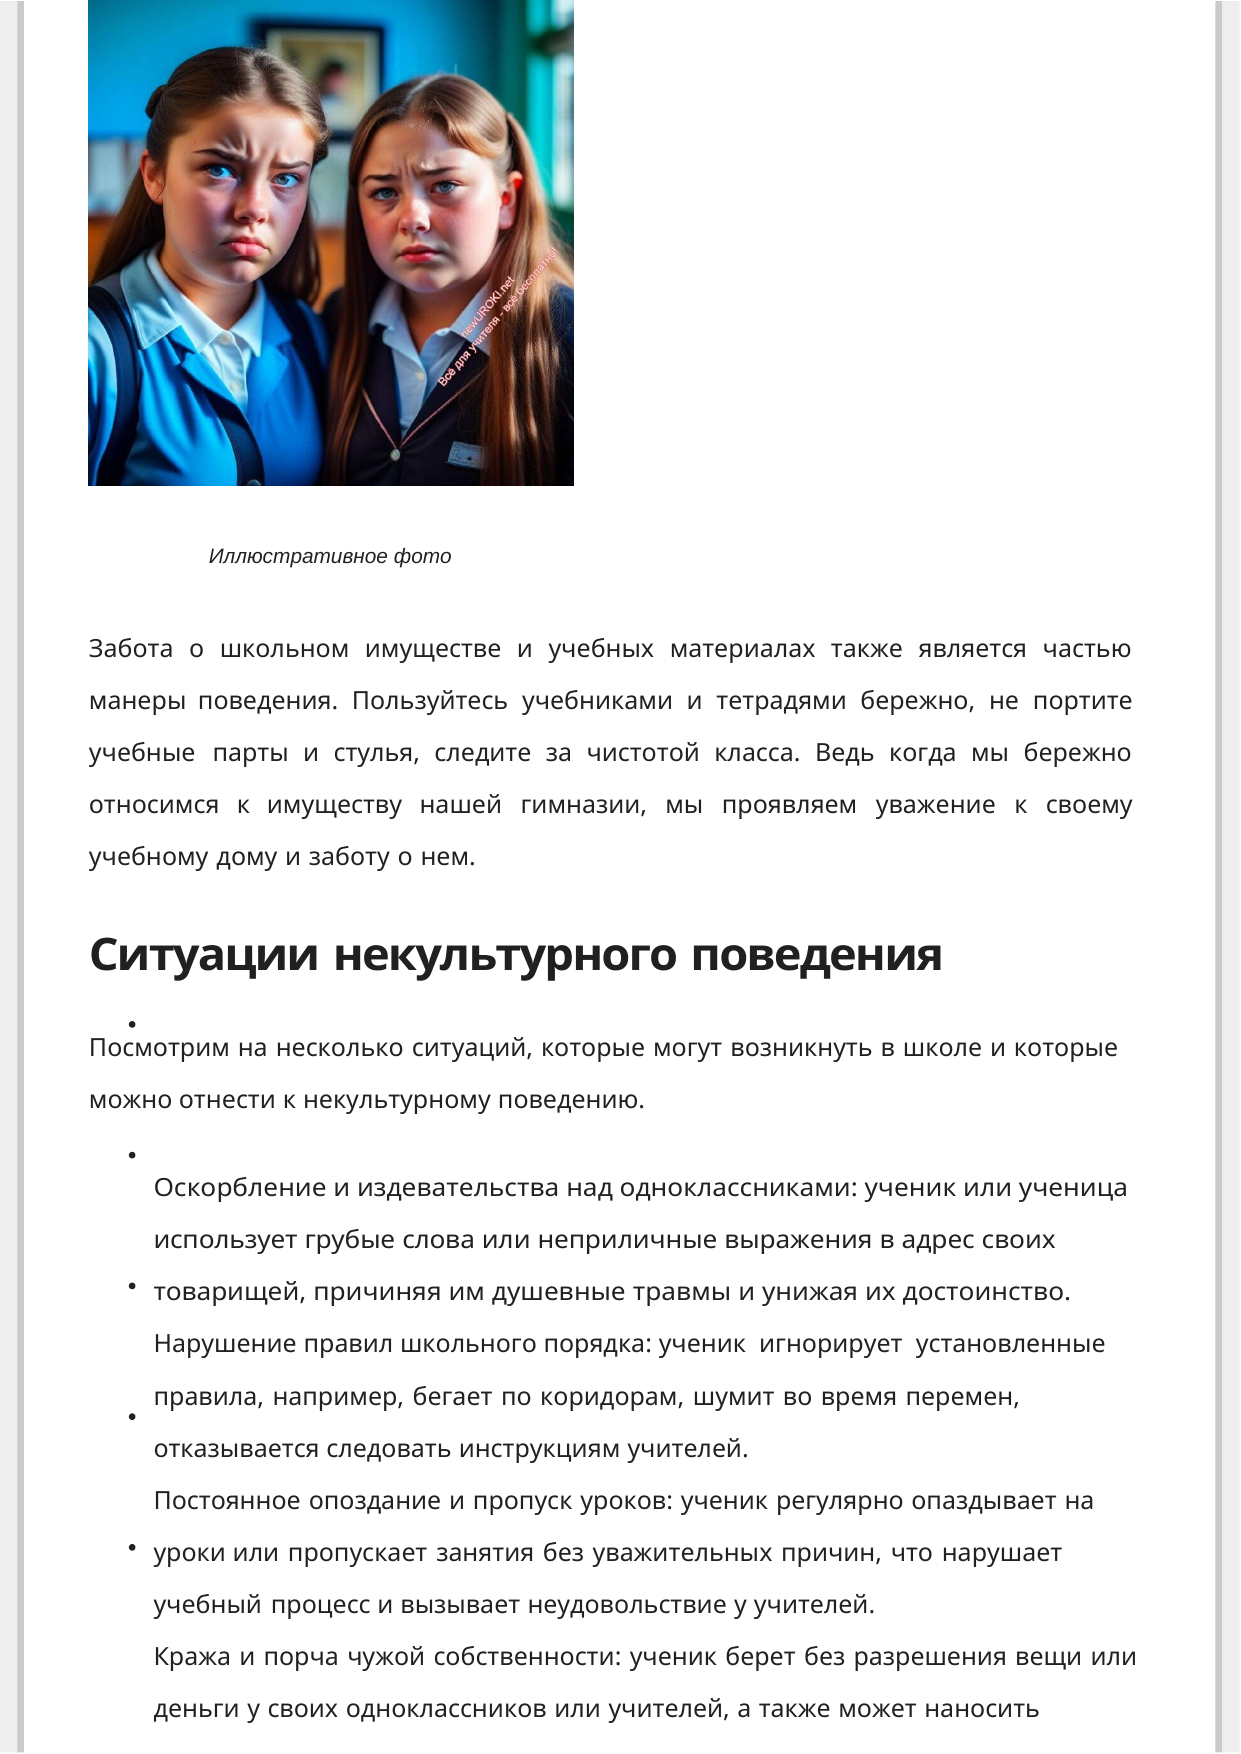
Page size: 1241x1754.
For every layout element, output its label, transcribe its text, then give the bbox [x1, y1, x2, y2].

text Постоянное опоздание и пропуск уроков: ученик регулярно опаздывает на уроки или пропускает занятия без уважительных причин, что нарушает учебный процесс и вызывает неудовольствие у учителей. [153, 1482, 1151, 1621]
text Оскорбление и издевательства над одноклассниками: ученик или ученица использует грубые слова или неприличные выражения в адрес своих товарищей, причиняя им душевные травмы и унижая их достоинство. [153, 1170, 1151, 1308]
text Нарушение правил школьного порядка: ученик игнорирует установленные правила, например, бегает по коридорам, шумит во время перемен, отказывается следовать инструкциям учителей. [153, 1326, 1147, 1464]
text Посмотрим на несколько ситуаций, которые могут возникнуть в школе и которые можно отнести к некультурному поведению. [89, 1029, 1151, 1115]
picture [88, 0, 574, 486]
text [153, 1639, 1140, 1725]
text Забота о школьном имуществе и учебных материалах также является частью манеры поведения. Пользуйтесь учебниками и тетрадями бережно, не портите учебные парты и стулья, следите за чистотой класса. Ведь когда мы бережно относимся к имуществу нашей гимназии, мы проявляем уважение к своему учебному дому и заботу о нем. [89, 631, 1133, 873]
text Иллюстративное фото [208, 544, 1240, 568]
subtitle Ситуации некультурного поведения [89, 923, 1240, 984]
